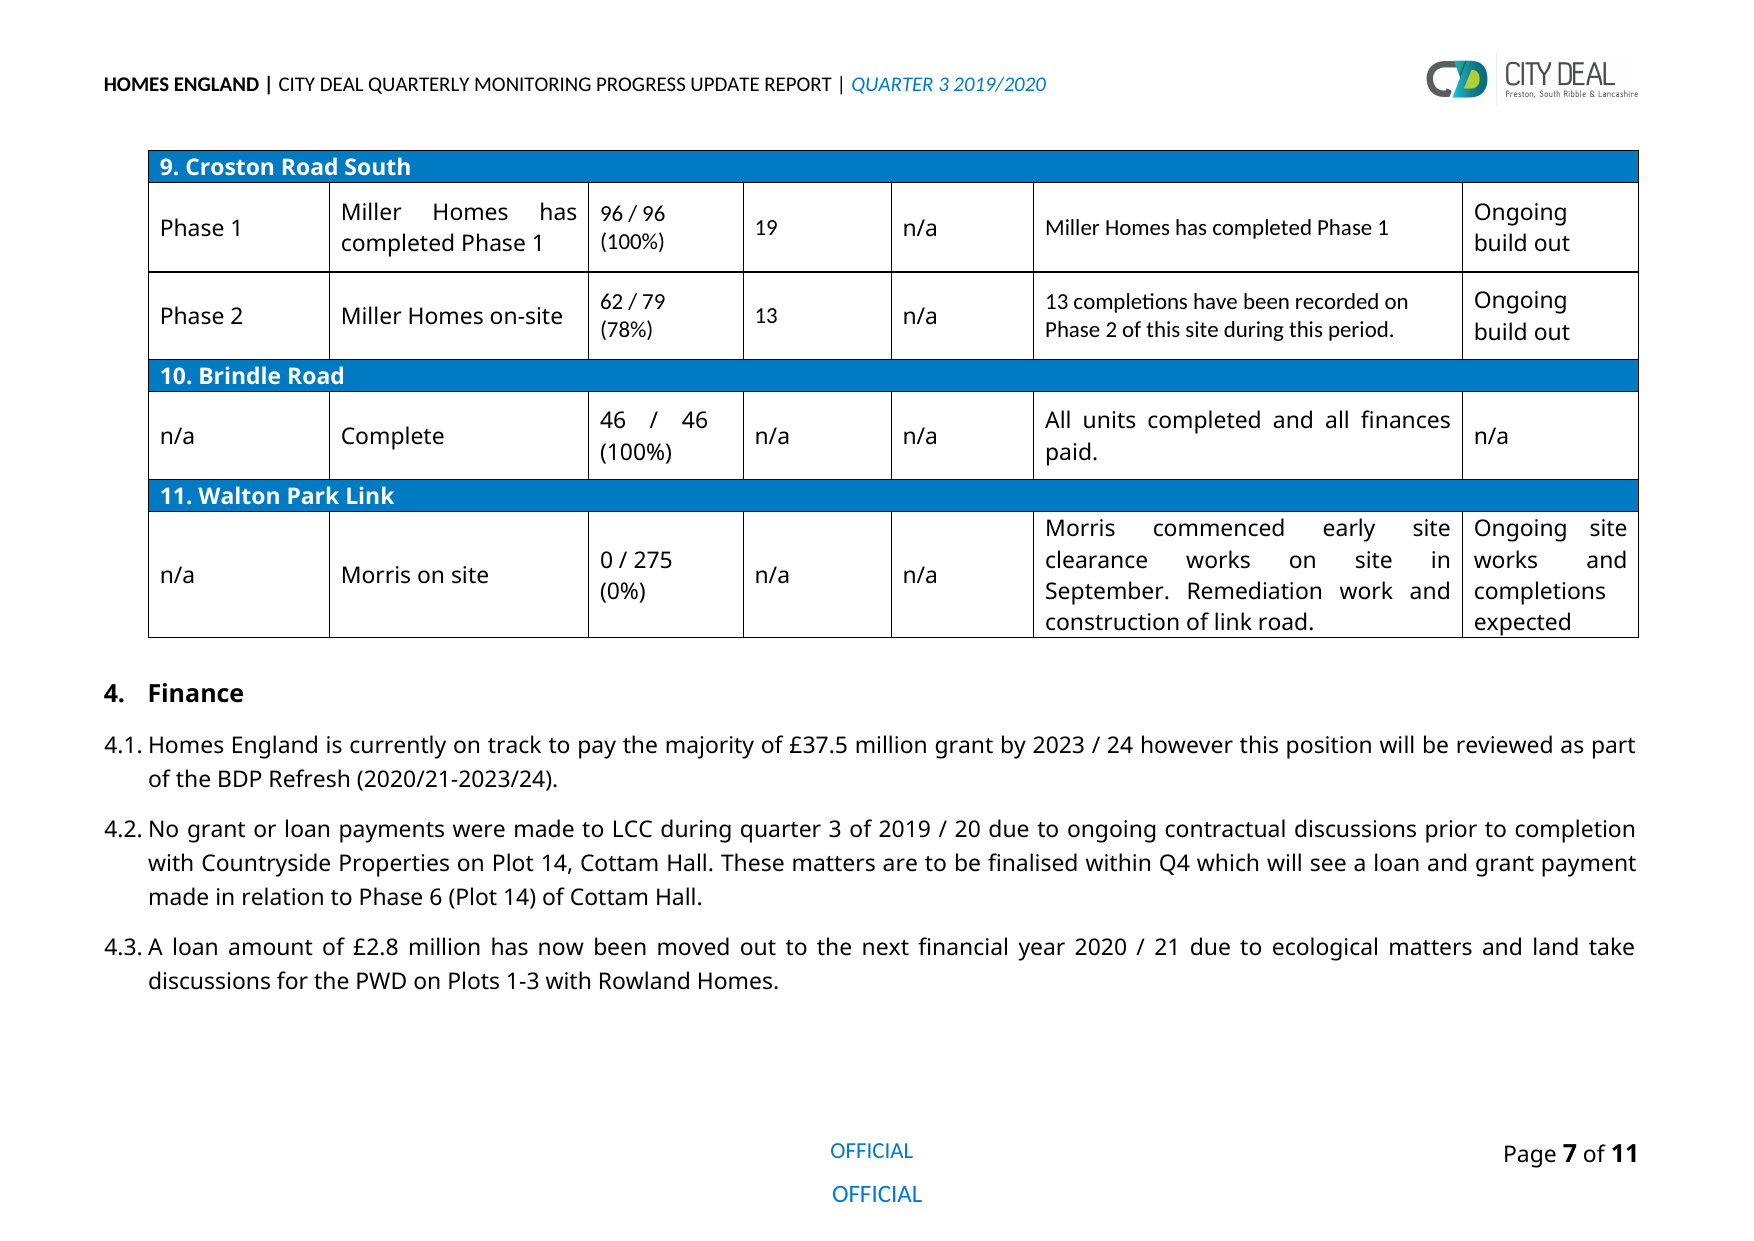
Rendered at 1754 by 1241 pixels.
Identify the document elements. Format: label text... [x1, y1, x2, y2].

table_cell Ongoing build out [1463, 273, 1638, 359]
text Homes England is currently on track to pay the majority of £37.5 million grant by 2023 / 24 however this position will be reviewed as part of the BDP Refresh (2020/21-2023/24). [104, 729, 1639, 794]
table_cell n/a [892, 183, 1033, 271]
table_cell Phase 1 [149, 183, 329, 271]
table_cell n/a [892, 273, 1033, 359]
table_cell Miller Homes on-site [330, 273, 588, 359]
table_cell n/a [892, 392, 1033, 479]
table_cell Morris commenced early site clearance works on site in September. Remediation work and construction of link road. [1034, 512, 1462, 637]
table_cell Miller Homes has completed Phase 1 [1034, 183, 1462, 271]
picture [1424, 51, 1639, 107]
subtitle Finance [103, 676, 1639, 710]
table_cell Morris on site [330, 512, 588, 637]
table_cell 96 / 96 (100%) [589, 183, 743, 271]
table_cell 13 completions have been recorded on Phase 2 of this site during this period. [1034, 273, 1462, 359]
table_cell 13 [744, 273, 891, 359]
table_cell n/a [744, 392, 891, 479]
text A loan amount of £2.8 million has now been moved out to the next financial year 2020 / 21 due to ecological matters and land take discussions for the PWD on Plots 1-3 with Rowland Homes. [104, 931, 1639, 996]
table_cell n/a [1463, 392, 1638, 479]
table_cell n/a [149, 392, 329, 479]
table_cell Phase 2 [149, 273, 329, 359]
table_cell 11. Walton Park Link [149, 480, 1638, 511]
table_cell 46 / 46 (100%) [589, 392, 743, 479]
table_cell 9. Croston Road South [149, 151, 1638, 182]
table_cell Ongoing site works and completions expected [1463, 512, 1638, 637]
table_cell 10. Brindle Road [149, 360, 1638, 391]
table_cell n/a [149, 512, 329, 637]
table_cell Ongoing build out [1463, 183, 1638, 271]
table_cell Miller Homes has completed Phase 1 [330, 183, 588, 271]
table_cell 0 / 275 (0%) [589, 512, 743, 637]
text No grant or loan payments were made to LCC during quarter 3 of 2019 / 20 due to ongoing contractual discussions prior to completion with Countryside Properties on Plot 14, Cottam Hall. These matters are to be finalised within Q4 which will see a loan and grant payment made in relation to Phase 6 (Plot 14) of Cottam Hall. [104, 813, 1639, 912]
table_cell n/a [744, 512, 891, 637]
table_cell n/a [892, 512, 1033, 637]
table_cell Complete [330, 392, 588, 479]
table_cell 62 / 79 (78%) [589, 273, 743, 359]
table_cell All units completed and all finances paid. [1034, 392, 1462, 479]
table_cell 19 [744, 183, 891, 271]
